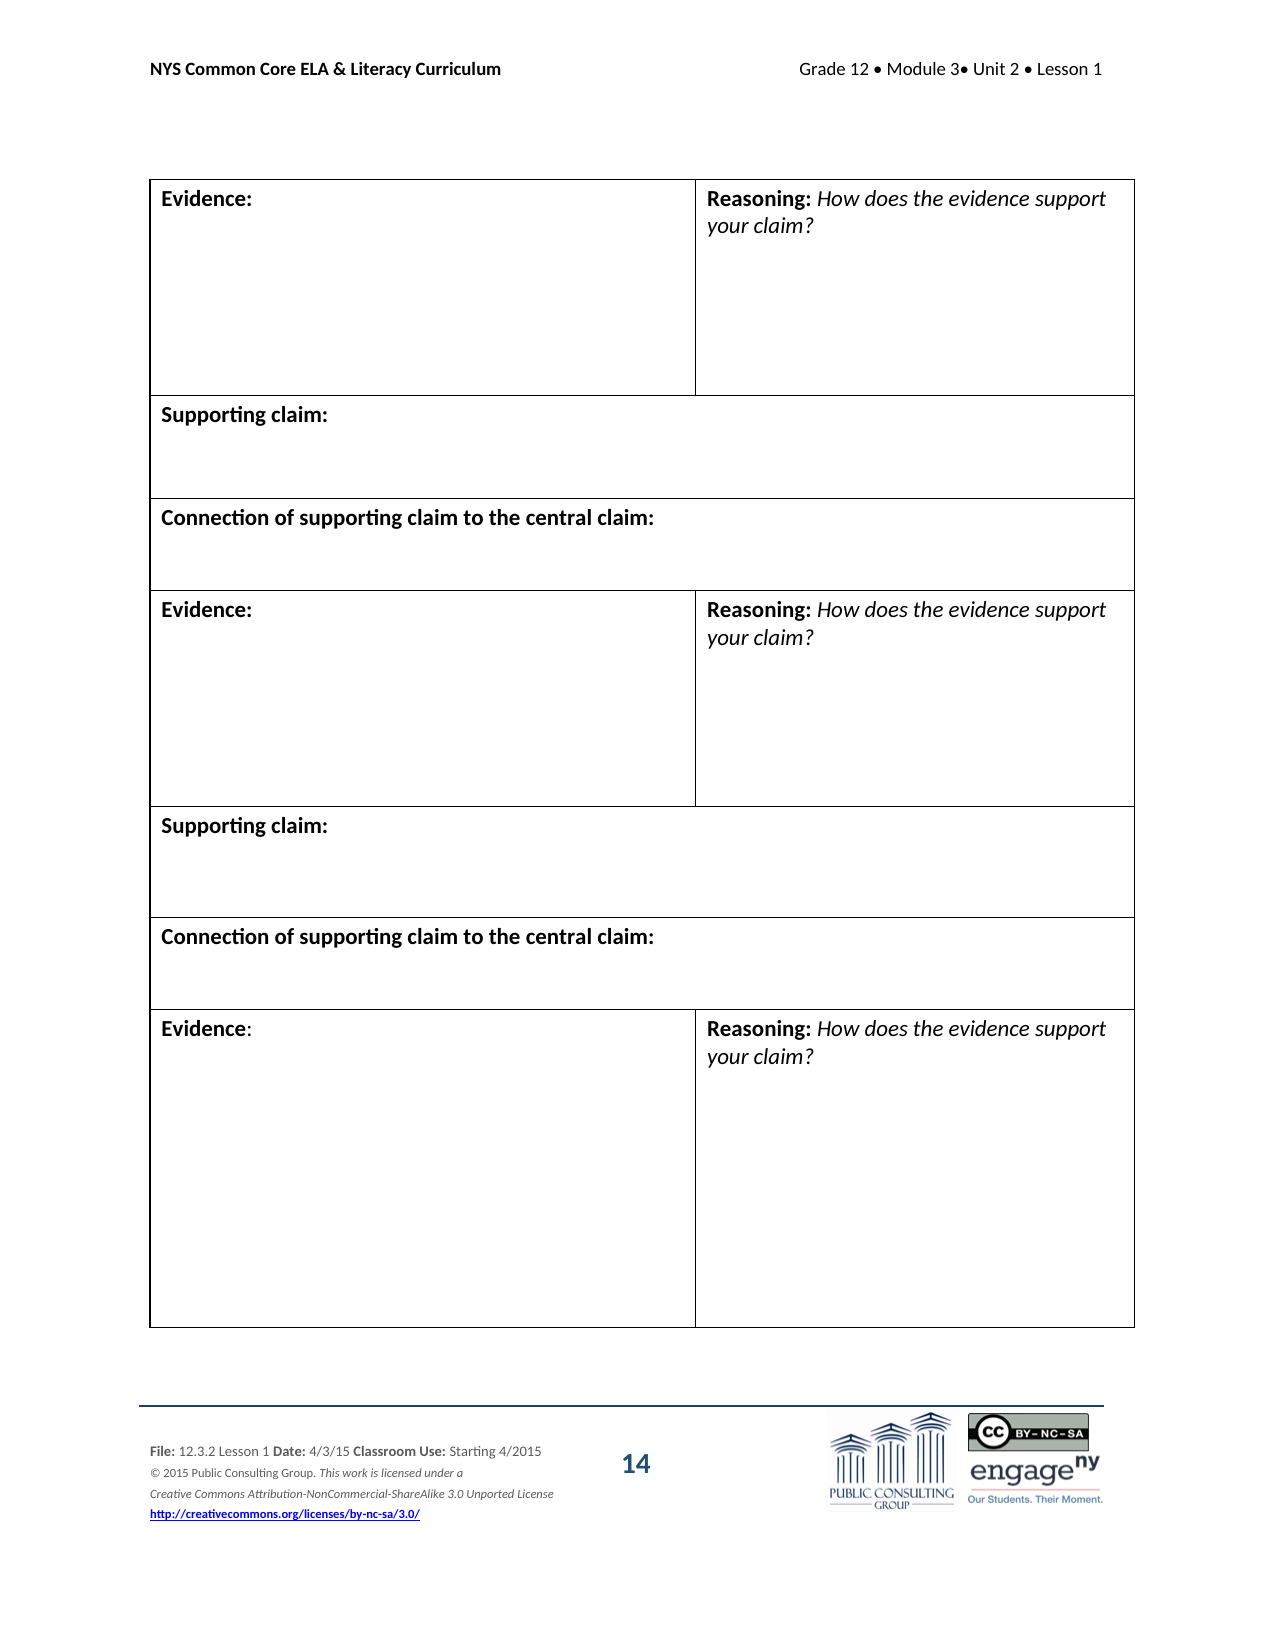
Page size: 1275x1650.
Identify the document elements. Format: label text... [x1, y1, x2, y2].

table_cell Evidence: [151, 591, 695, 806]
table_cell Connection of supporting claim to the central claim: [151, 499, 1134, 590]
table_cell Supporting claim: [151, 807, 1134, 917]
table_cell Reasoning: How does the evidence support your claim? [696, 591, 1134, 806]
table_cell Reasoning: How does the evidence support your claim? [696, 180, 1134, 394]
table_cell Evidence: [151, 180, 695, 394]
table_cell Supporting claim: [151, 396, 1134, 498]
table_cell Evidence: [151, 1010, 695, 1327]
table_cell Connection of supporting claim to the central claim: [151, 918, 1134, 1009]
picture [825, 1408, 1104, 1513]
table_cell Reasoning: How does the evidence support your claim? [696, 1010, 1134, 1327]
